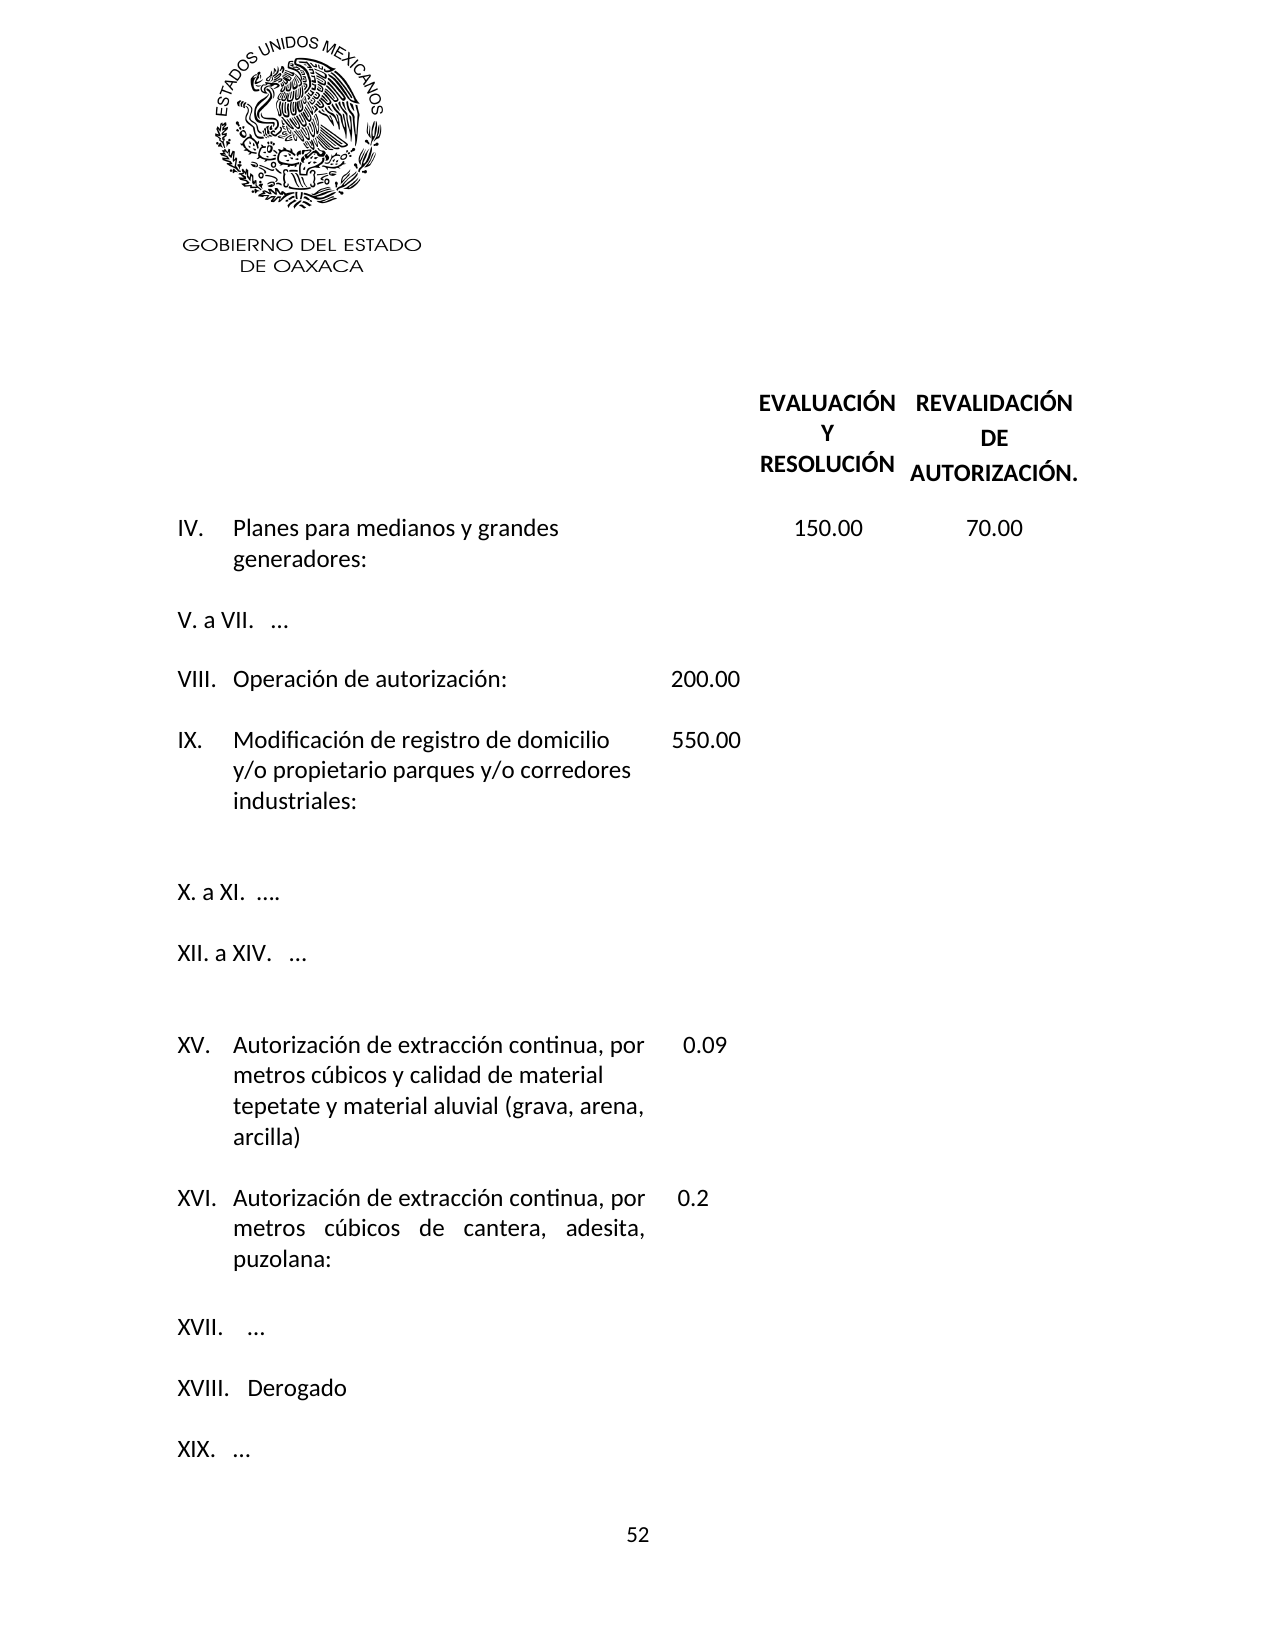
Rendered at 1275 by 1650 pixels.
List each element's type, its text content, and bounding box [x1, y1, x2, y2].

picture [177, 31, 427, 278]
table_cell CAPITULO XV SECRETARÍA DE MEDIO AMBIENTE, ENERGÍAS Y DESARROLLO SUSTENTABLE Artículo 42. … [158, 326, 1115, 1495]
